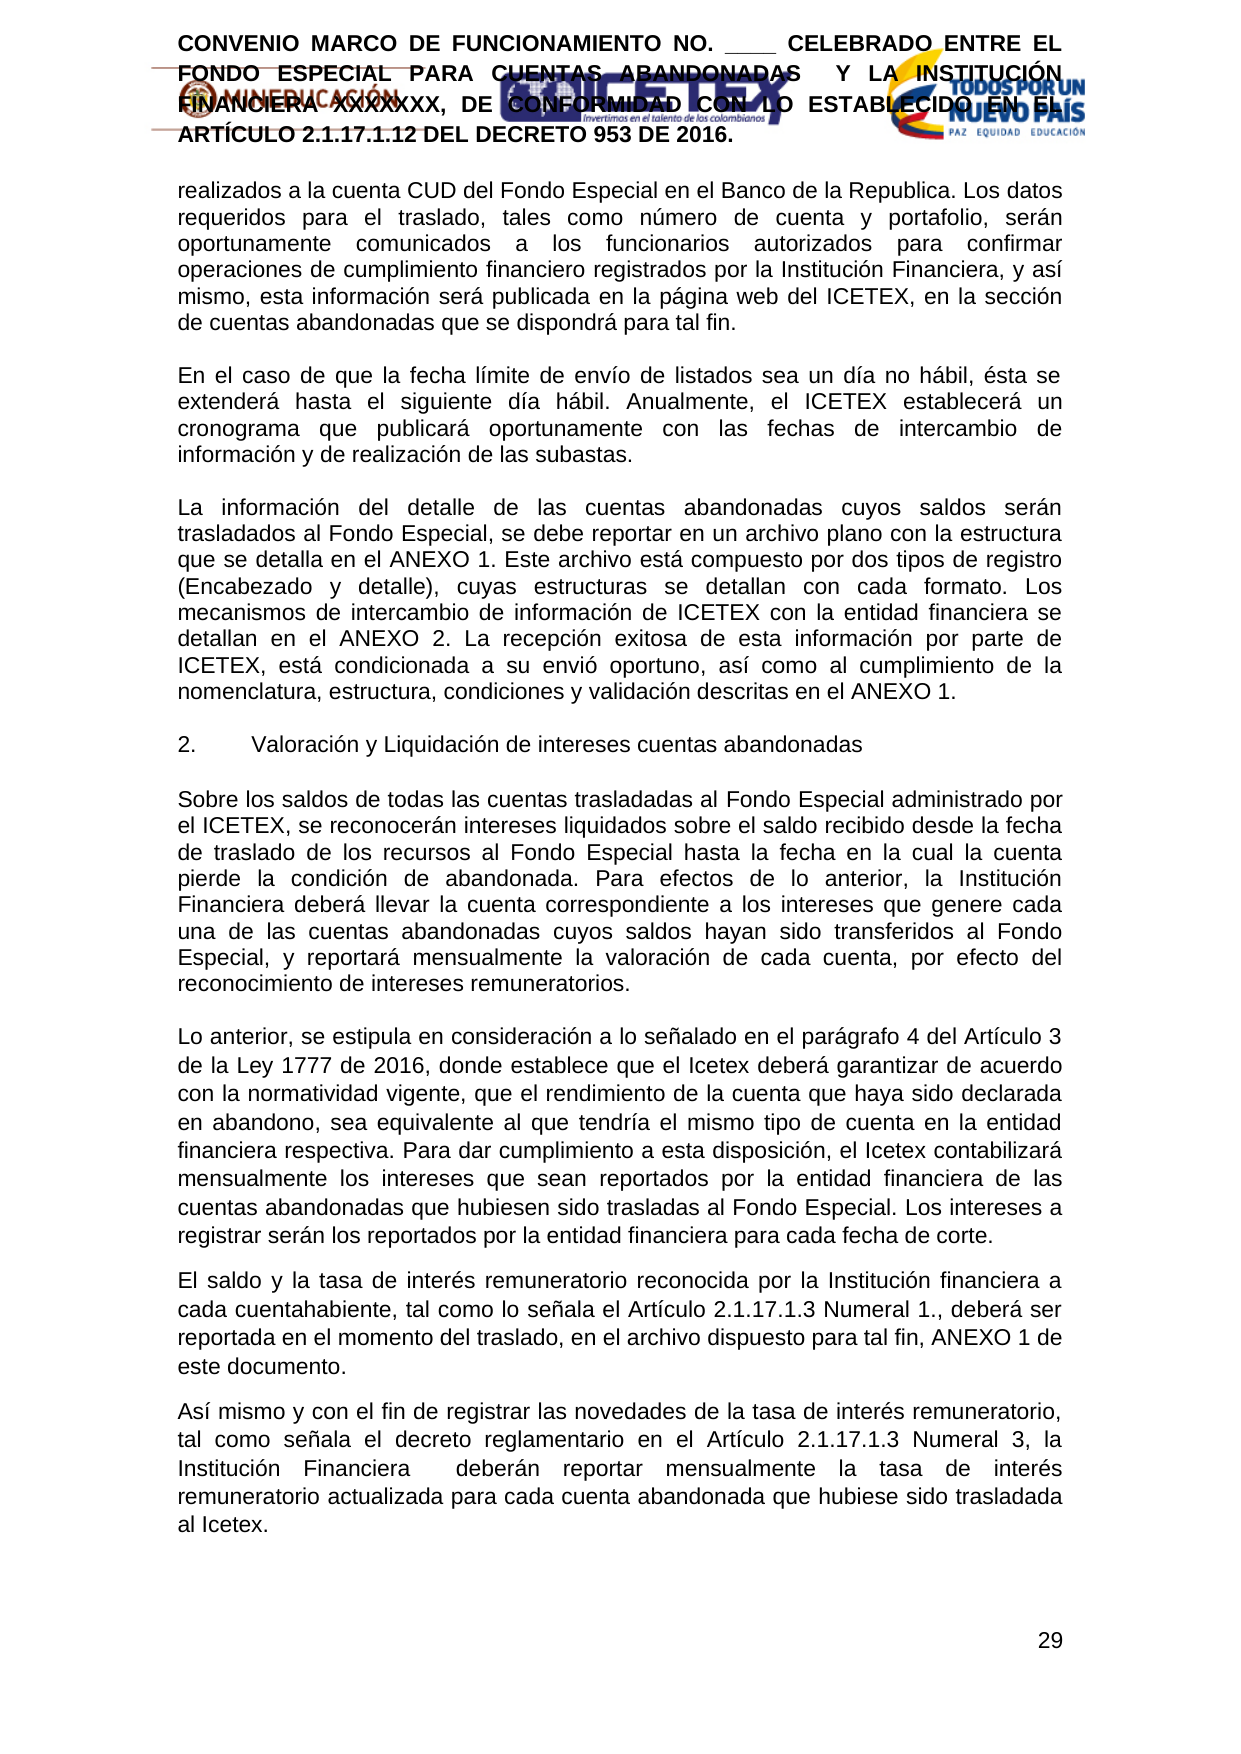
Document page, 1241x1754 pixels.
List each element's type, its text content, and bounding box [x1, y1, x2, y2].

text El saldo y la tasa de interés remuneratorio reconocida por la Institución financiera a cada cuentahabiente, tal como lo señala el Artículo 2.1.17.1.3 Numeral 1., deberá ser reportada en el momento del traslado, en el archivo dispuesto para tal fin, ANEXO 1 de este documento. [177, 1267, 1063, 1379]
title La información del detalle de las cuentas abandonadas cuyos saldos serán trasladados al Fondo Especial, se debe reportar en un archivo plano con la estructura que se detalla en el ANEXO 1. Este archivo está compuesto por dos tipos de registro (Encabezado y detalle), cuyas estructuras se detallan con cada formato. Los mecanismos de intercambio de información de ICETEX con la entidad financiera se detallan en el ANEXO 2. La recepción exitosa de esta información por parte de ICETEX, está condicionada a su envió oportuno, así como al cumplimiento de la nomenclatura, estructura, condiciones y validación descritas en el ANEXO 1. [177, 494, 1063, 704]
text Sobre los saldos de todas las cuentas trasladadas al Fondo Especial administrado por el ICETEX, se reconocerán intereses liquidados sobre el saldo recibido desde la fecha de traslado de los recursos al Fondo Especial hasta la fecha en la cual la cuenta pierde la condición de abandonada. Para efectos de lo anterior, la Institución Financiera deberá llevar la cuenta correspondiente a los intereses que genere cada una de las cuentas abandonadas cuyos saldos hayan sido transferidos al Fondo Especial, y reportará mensualmente la valoración de cada cuenta, por efecto del reconocimiento de intereses remuneratorios. [177, 786, 1063, 997]
title Valoración y Liquidación de intereses cuentas abandonadas [177, 731, 1063, 757]
text Así mismo y con el fin de registrar las novedades de la tasa de interés remuneratorio, tal como señala el decreto reglamentario en el Artículo 2.1.17.1.3 Numeral 3, la Institución Financiera deberán reportar mensualmente la tasa de interés remuneratorio actualizada para cada cuenta abandonada que hubiese sido trasladada al Icetex. [177, 1398, 1063, 1538]
title En el caso de que la fecha límite de envío de listados sea un día no hábil, ésta se extenderá hasta el siguiente día hábil. Anualmente, el ICETEX establecerá un cronograma que publicará oportunamente con las fechas de intercambio de información y de realización de las subastas. [177, 362, 1063, 467]
text Lo anterior, se estipula en consideración a lo señalado en el parágrafo 4 del Artículo 3 de la Ley 1777 de 2016, donde establece que el Icetex deberá garantizar de acuerdo con la normatividad vigente, que el rendimiento de la cuenta que haya sido declarada en abandono, sea equivalente al que tendría el mismo tipo de cuenta en la entidad financiera respectiva. Para dar cumplimiento a esta disposición, el Icetex contabilizará mensualmente los intereses que sean reportados por la entidad financiera de las cuentas abandonadas que hubiesen sido trasladas al Fondo Especial. Los intereses a registrar serán los reportados por la entidad financiera para cada fecha de corte. [177, 1023, 1063, 1248]
picture [125, 32, 1115, 165]
